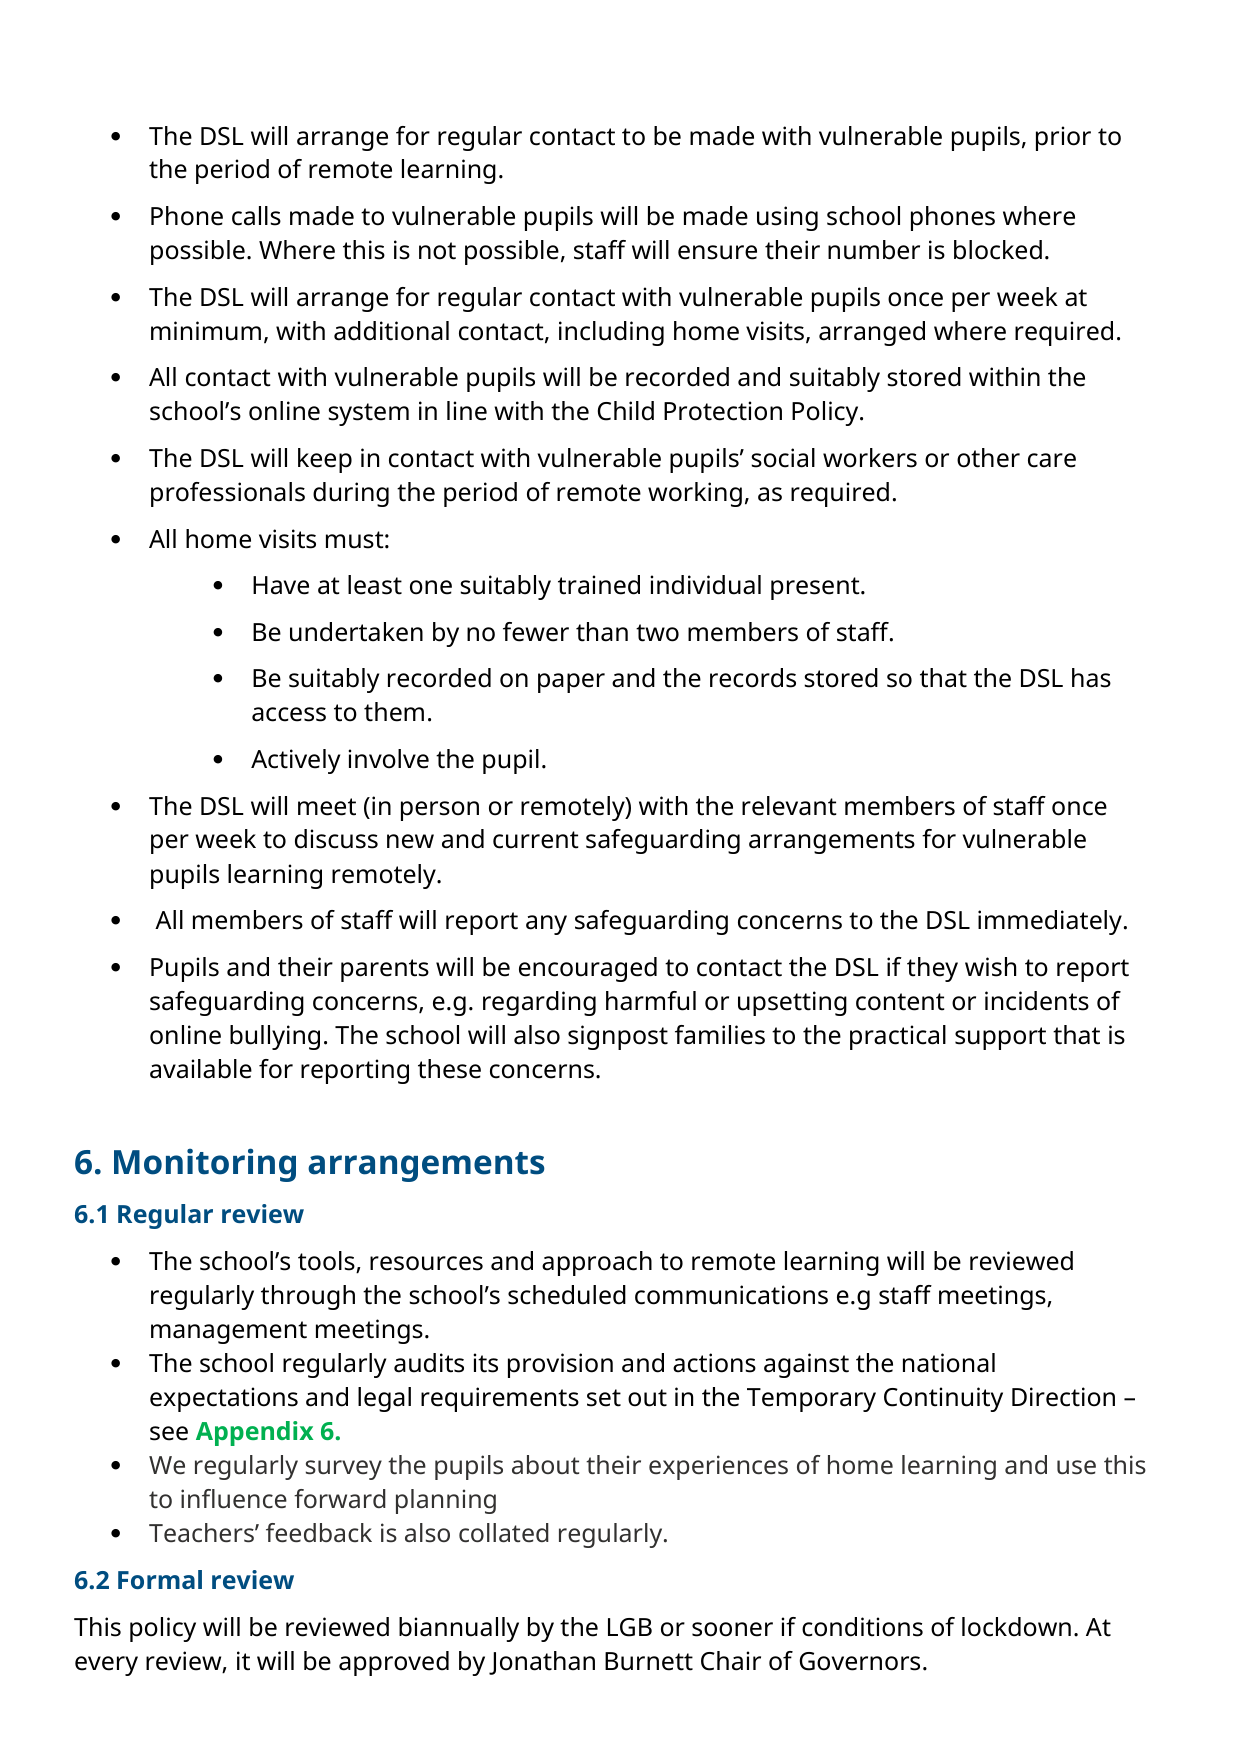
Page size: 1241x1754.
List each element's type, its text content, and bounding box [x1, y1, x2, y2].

list Teachers’ feedback is also collated regularly. [111, 1516, 1152, 1550]
list All contact with vulnerable pupils will be recorded and suitably stored within the school’s online system in line with the Child Protection Policy. [111, 360, 1152, 428]
subtitle 6.1 Regular review [74, 1197, 1152, 1231]
list We regularly survey the pupils about their experiences of home learning and use this to influence forward planning [111, 1448, 1152, 1516]
list Be undertaken by no fewer than two members of staff. [213, 614, 1152, 648]
list Pupils and their parents will be encouraged to contact the DSL if they wish to report safeguarding concerns, e.g. regarding harmful or upsetting content or incidents of online bullying. The school will also signpost families to the practical support that is available for reporting these concerns. [111, 949, 1152, 1086]
list Actively involve the pupil. [213, 742, 1152, 776]
list Be suitably recorded on paper and the records stored so that the DSL has access to them. [213, 661, 1152, 729]
list The DSL will arrange for regular contact with vulnerable pupils once per week at minimum, with additional contact, including home visits, arranged where required. [111, 279, 1152, 347]
subtitle 6.2 Formal review [74, 1563, 1152, 1597]
list All members of staff will report any safeguarding concerns to the DSL immediately. [111, 903, 1152, 937]
list All home visits must: [111, 521, 1152, 555]
text This policy will be reviewed biannually by or sooner if conditions of lockdown. At every review, it will be approved by Chair of Governors. [74, 1609, 1152, 1677]
list Phone calls made to vulnerable pupils will be made using school phones where possible. Where this is not possible, staff will ensure their number is blocked. [111, 199, 1152, 267]
list The DSL will arrange for regular contact to be made with vulnerable pupils, prior to the period of remote learning. [111, 118, 1152, 186]
subtitle 6. Monitoring arrangements [74, 1139, 1152, 1184]
list The DSL will meet (in person or remotely) with the relevant members of staff once per week to discuss new and current safeguarding arrangements for vulnerable pupils learning remotely. [111, 788, 1152, 890]
list The school regularly audits its provision and actions against the national expectations and legal requirements set out in the Temporary Continuity Direction – see Appendix . [111, 1346, 1152, 1448]
list Have at least one suitably trained individual present. [213, 568, 1152, 602]
list The DSL will keep in contact with vulnerable pupils’ social workers or other care professionals during the period of remote working, as required. [111, 441, 1152, 509]
list The school’s tools, resources and approach to remote learning will be reviewed regularly through the school’s scheduled communications e.g staff meetings, management meetings. [111, 1243, 1152, 1346]
